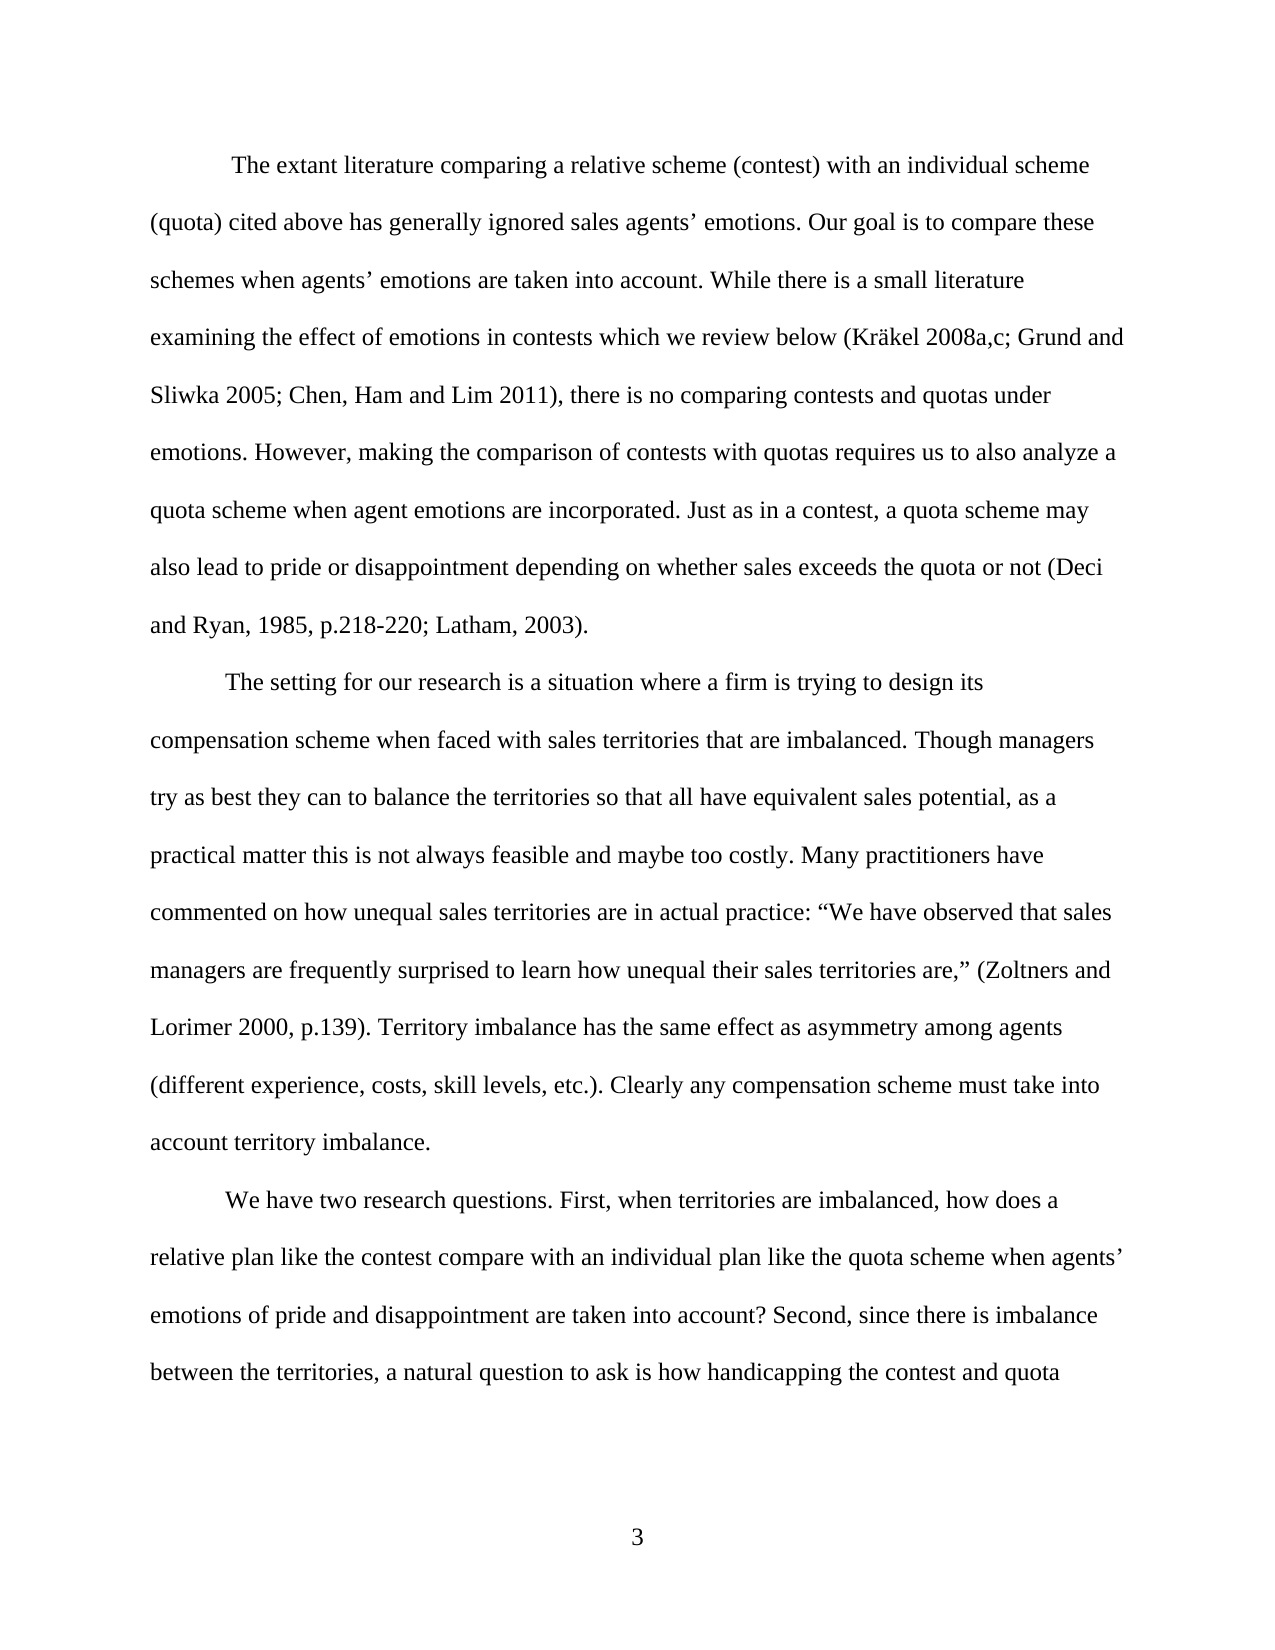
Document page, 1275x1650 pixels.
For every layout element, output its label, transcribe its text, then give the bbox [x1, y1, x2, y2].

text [150, 1185, 1125, 1386]
text The setting for our research is a situation where a firm is trying to design its compensation scheme when faced with sales territories that are imbalanced. Though managers try as best they can to balance the territories so that all have equivalent sales potential, as a practical matter this is not always feasible and maybe too costly. Many practitioners have commented on how unequal sales territories are in actual practice: “We have observed that sales managers are frequently surprised to learn how unequal their sales territories are,” (Zoltners and Lorimer 2000, p.139). Territory imbalance has the same effect as asymmetry among agents (different experience, costs, skill levels, etc.). Clearly any compensation scheme must take into account territory imbalance. [150, 667, 1125, 1156]
text The extant literature comparing a relative scheme (contest) with an individual scheme (quota) cited above has generally ignored sales agents’ emotions. Our goal is to compare these schemes when agents’ emotions are taken into account. While there is a small literature examining the effect of emotions in contests which we review below (Kräkel 2008a,c; Grund and Sliwka 2005; Chen, Ham and Lim 2011), there is no comparing contests and quotas under emotions. However, making the comparison of contests with quotas requires us to also analyze a quota scheme when agent emotions are incorporated. Just as in a contest, a quota scheme may also lead to pride or disappointment depending on whether sales exceeds the quota or not (Deci and Ryan, 1985, p.218-220; Latham, 2003). [150, 150, 1125, 639]
